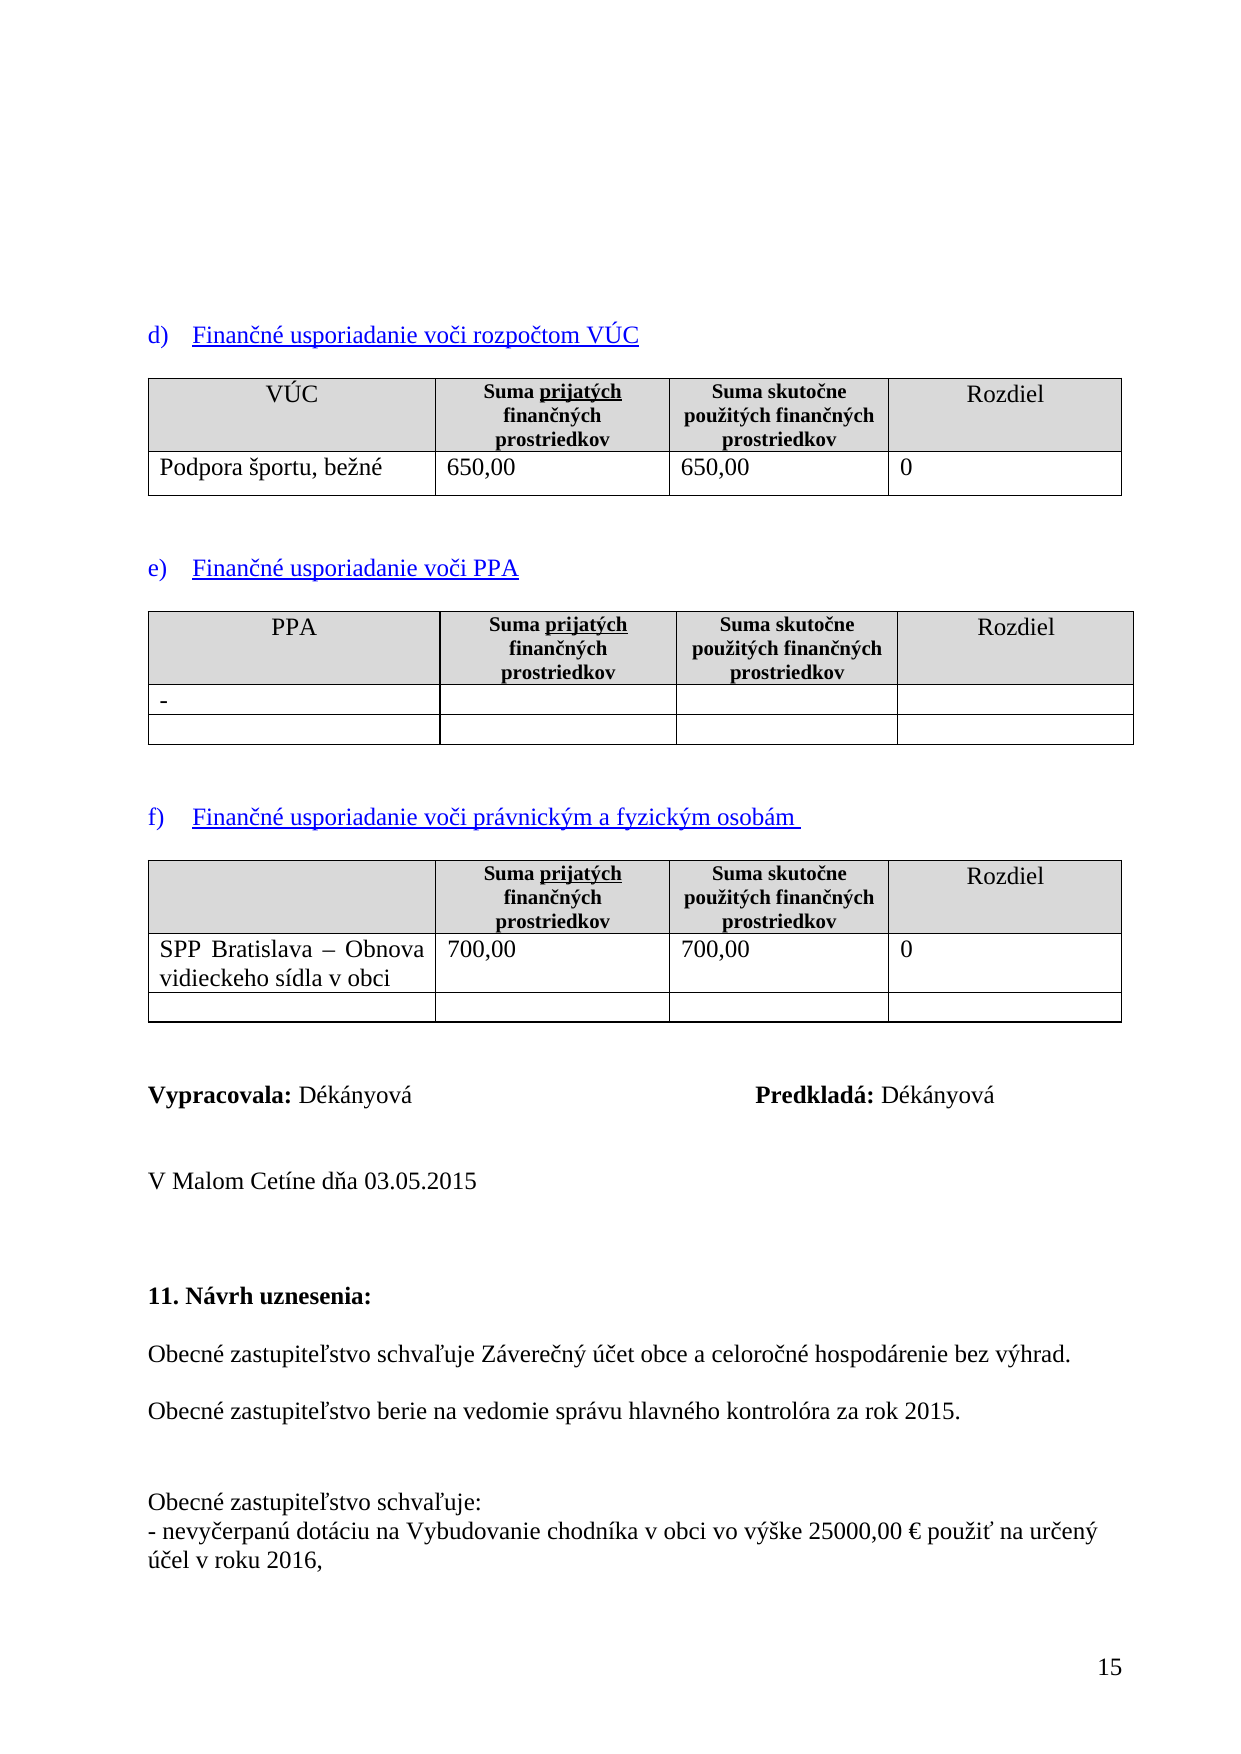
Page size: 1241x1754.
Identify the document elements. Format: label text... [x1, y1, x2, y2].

table_cell [149, 715, 439, 744]
text 11. Návrh uznesenia: [148, 1281, 1122, 1310]
list Finančné usporiadanie voči rozpočtom VÚC [148, 320, 1122, 349]
table_cell Podpora športu, bežné [149, 452, 435, 495]
table_cell [670, 993, 888, 1021]
table_header Rozdiel [889, 861, 1121, 933]
table_cell 650,00 [670, 452, 888, 495]
table_header Rozdiel [898, 612, 1133, 684]
table_header Suma prijatých finančných prostriedkov [436, 379, 669, 451]
list Finančné usporiadanie voči právnickým a fyzickým osobám [148, 802, 1122, 831]
table_cell [898, 685, 1133, 714]
table_header PPA [149, 612, 439, 684]
table_header Suma skutočne použitých finančných prostriedkov [670, 861, 888, 933]
text - nevyčerpanú dotáciu na Vybudovanie chodníka v obci vo výške 25000,00 € použiť na určený účel v roku 2016, [148, 1516, 1122, 1573]
text Obecné zastupiteľstvo schvaľuje Záverečný účet obce a celoročné hospodárenie bez výhrad. [148, 1339, 1122, 1367]
table_cell 0 [889, 934, 1121, 992]
table_cell [889, 993, 1121, 1021]
table_cell [677, 685, 897, 714]
text Obecné zastupiteľstvo berie na vedomie správu hlavného kontrolóra za rok 2015. [148, 1396, 1122, 1425]
table_cell [677, 715, 897, 744]
table_cell [898, 715, 1133, 744]
table_header Suma prijatých finančných prostriedkov [436, 861, 669, 933]
table_header Suma prijatých finančných prostriedkov [441, 612, 676, 684]
table_cell [441, 715, 676, 744]
table_cell [436, 993, 669, 1021]
table_cell [149, 993, 435, 1021]
table_header Rozdiel [889, 379, 1121, 451]
text Obecné zastupiteľstvo schvaľuje: [148, 1487, 1122, 1516]
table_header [670, 379, 888, 451]
table_cell [441, 685, 676, 714]
table_cell 0 [889, 452, 1121, 495]
table_header [149, 861, 435, 933]
table_cell 700,00 [436, 934, 669, 992]
table_header VÚC [149, 379, 435, 451]
table_cell - [149, 685, 439, 714]
table_header Suma skutočne použitých finančných prostriedkov [677, 612, 897, 684]
table_cell 650,00 [436, 452, 669, 495]
text V Malom Cetíne dňa 03.05.2015 [148, 1166, 1122, 1195]
table_cell 700,00 [670, 934, 888, 992]
list Finančné usporiadanie voči PPA [148, 553, 1122, 582]
text Vypracovala: Dékányová Predkladá: Dékányová [148, 1080, 1122, 1109]
table_cell SPP Bratislava – Obnova vidieckeho sídla v obci [149, 934, 435, 992]
